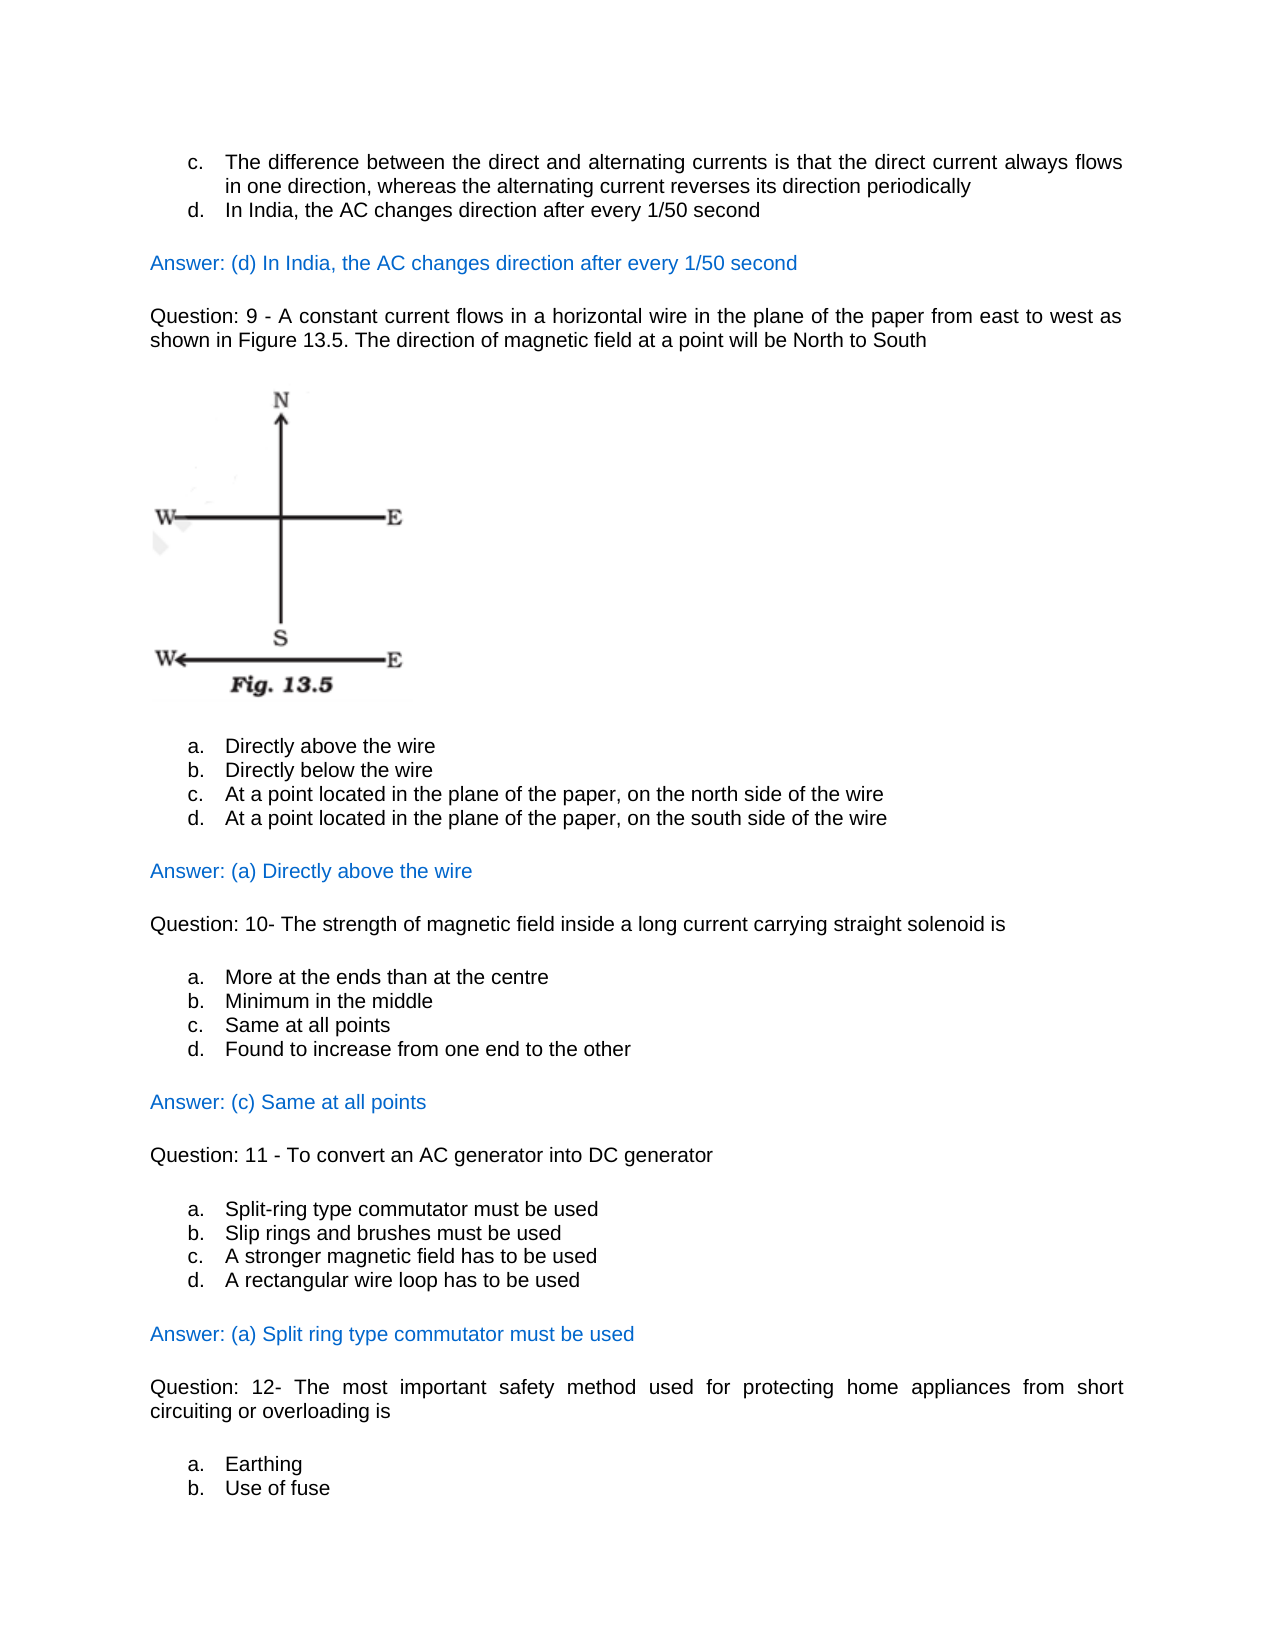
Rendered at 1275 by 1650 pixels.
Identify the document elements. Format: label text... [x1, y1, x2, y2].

text Question: 12- The most important safety method used for protecting home appliances from short circuiting or overloading is [150, 1374, 1125, 1422]
text Answer: (d) In India, the AC changes direction after every 1/50 second [150, 251, 1125, 275]
list At a point located in the plane of the paper, on the north side of the wire [187, 782, 1125, 806]
text Answer: (c) Same at all points [150, 1090, 1125, 1114]
list The difference between the direct and alternating currents is that the direct current always flows in one direction, whereas the alternating current reverses its direction periodically [187, 150, 1125, 198]
list Found to increase from one end to the other [187, 1037, 1125, 1061]
list More at the ends than at the centre [187, 965, 1125, 989]
text Question: 9 - A constant current flows in a horizontal wire in the plane of the paper from east to west as shown in Figure 13.5. The direction of magnetic field at a point will be North to South [150, 304, 1125, 352]
text Answer: (a) Split ring type commutator must be used [150, 1321, 1125, 1345]
list Slip rings and brushes must be used [187, 1220, 1125, 1244]
list In India, the AC changes direction after every 1/50 second [187, 198, 1125, 222]
list Split-ring type commutator must be used [187, 1196, 1125, 1220]
list Use of fuse [187, 1476, 1125, 1499]
list At a point located in the plane of the paper, on the south side of the wire [187, 806, 1125, 830]
list Earthing [187, 1452, 1125, 1476]
list Directly below the wire [187, 758, 1125, 782]
list A rectangular wire loop has to be used [187, 1268, 1125, 1292]
text Question: 10- The strength of magnetic field inside a long current carrying straight solenoid is [150, 912, 1125, 936]
picture [150, 381, 413, 705]
list Directly above the wire [187, 734, 1125, 758]
text Answer: (a) Directly above the wire [150, 859, 1125, 883]
list Minimum in the middle [187, 989, 1125, 1013]
list Same at all points [187, 1013, 1125, 1037]
list A stronger magnetic field has to be used [187, 1244, 1125, 1268]
text Question: 11 - To convert an AC generator into DC generator [150, 1143, 1125, 1167]
